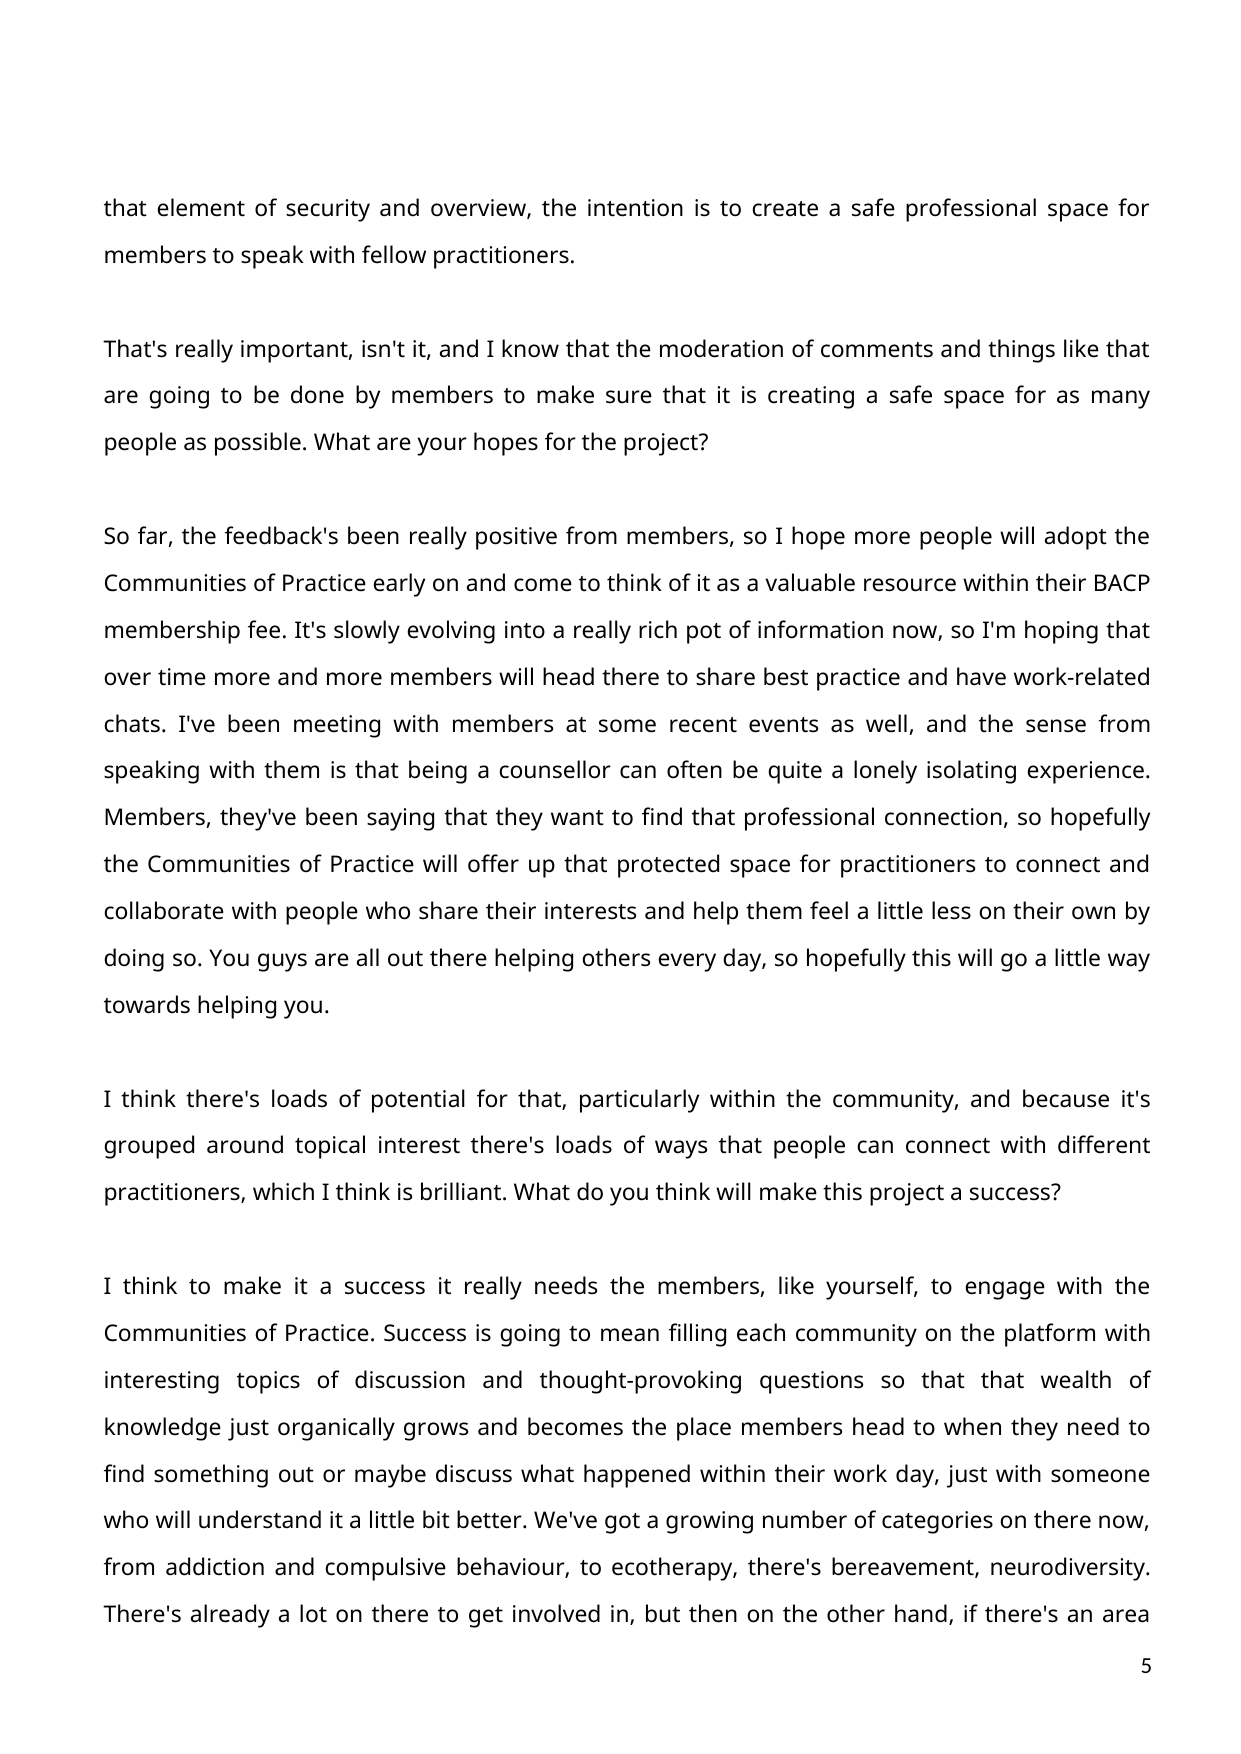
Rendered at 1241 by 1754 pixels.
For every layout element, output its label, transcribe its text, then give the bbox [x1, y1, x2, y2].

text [103, 1270, 1152, 1629]
text I think there's loads of potential for that, particularly within the community, and because it's grouped around topical interest there's loads of ways that people can connect with different practitioners, which I think is brilliant. What do you think will make this project a success? [103, 1083, 1152, 1208]
text So far, the feedback's been really positive from members, so I hope more people will adopt the Communities of Practice early on and come to think of it as a valuable resource within their BACP membership fee. It's slowly evolving into a really rich pot of information now, so I'm hoping that over time more and more members will head there to share best practice and have work-related chats. I've been meeting with members at some recent events as well, and the sense from speaking with them is that being a counsellor can often be quite a lonely isolating experience. Members, they've been saying that they want to find that professional connection, so hopefully the Communities of Practice will offer up that protected space for practitioners to connect and collaborate with people who share their interests and help them feel a little less on their own by doing so. You guys are all out there helping others every day, so hopefully this will go a little way towards helping you. [103, 520, 1152, 1020]
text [103, 192, 1152, 270]
text That's really important, isn't it, and I know that the moderation of comments and things like that are going to be done by members to make sure that it is creating a safe space for as many people as possible. What are your hopes for the project? [103, 333, 1152, 458]
